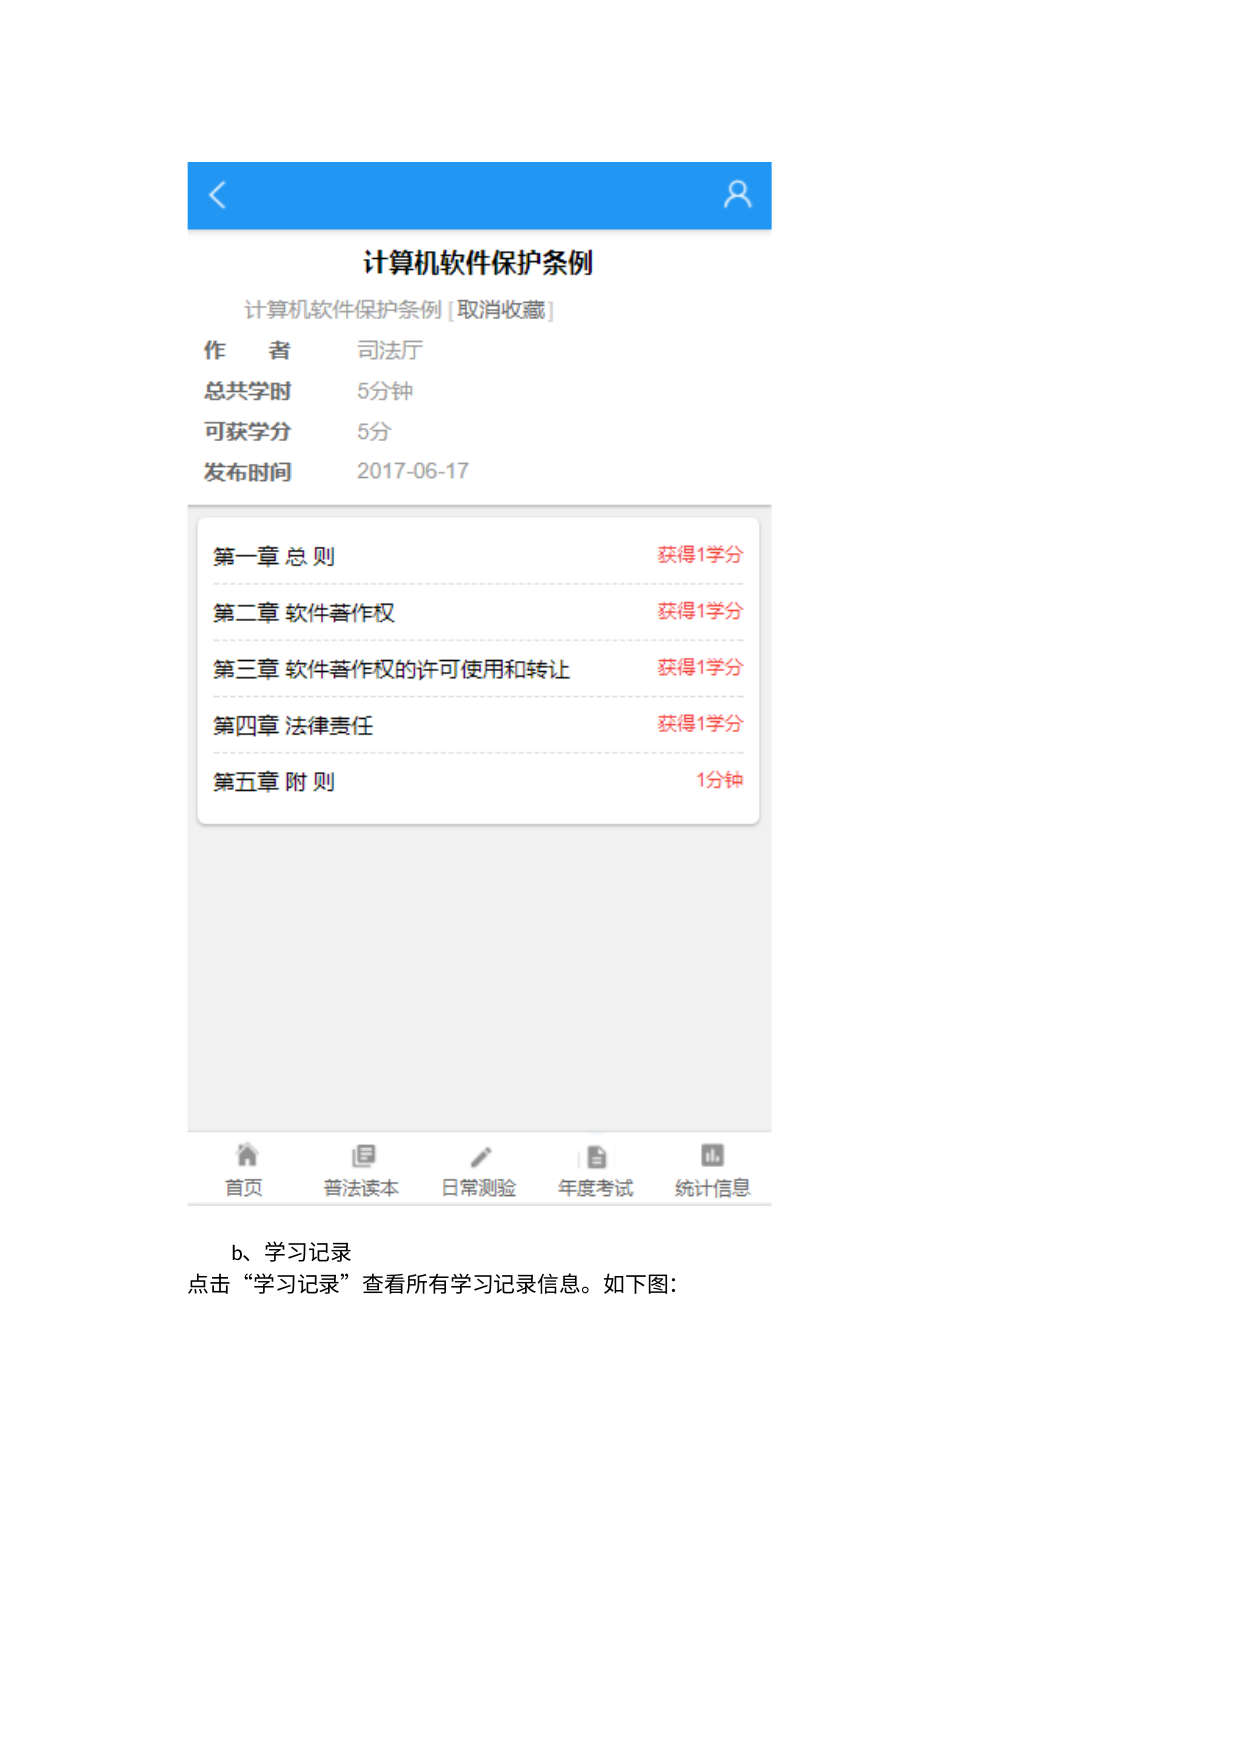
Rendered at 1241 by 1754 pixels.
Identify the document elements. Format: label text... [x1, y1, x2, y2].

list 点击“学习记录”查看所有学习记录信息。如下图： [187, 1267, 1053, 1299]
picture [187, 162, 772, 1206]
list b、学习记录 [187, 1234, 1053, 1267]
